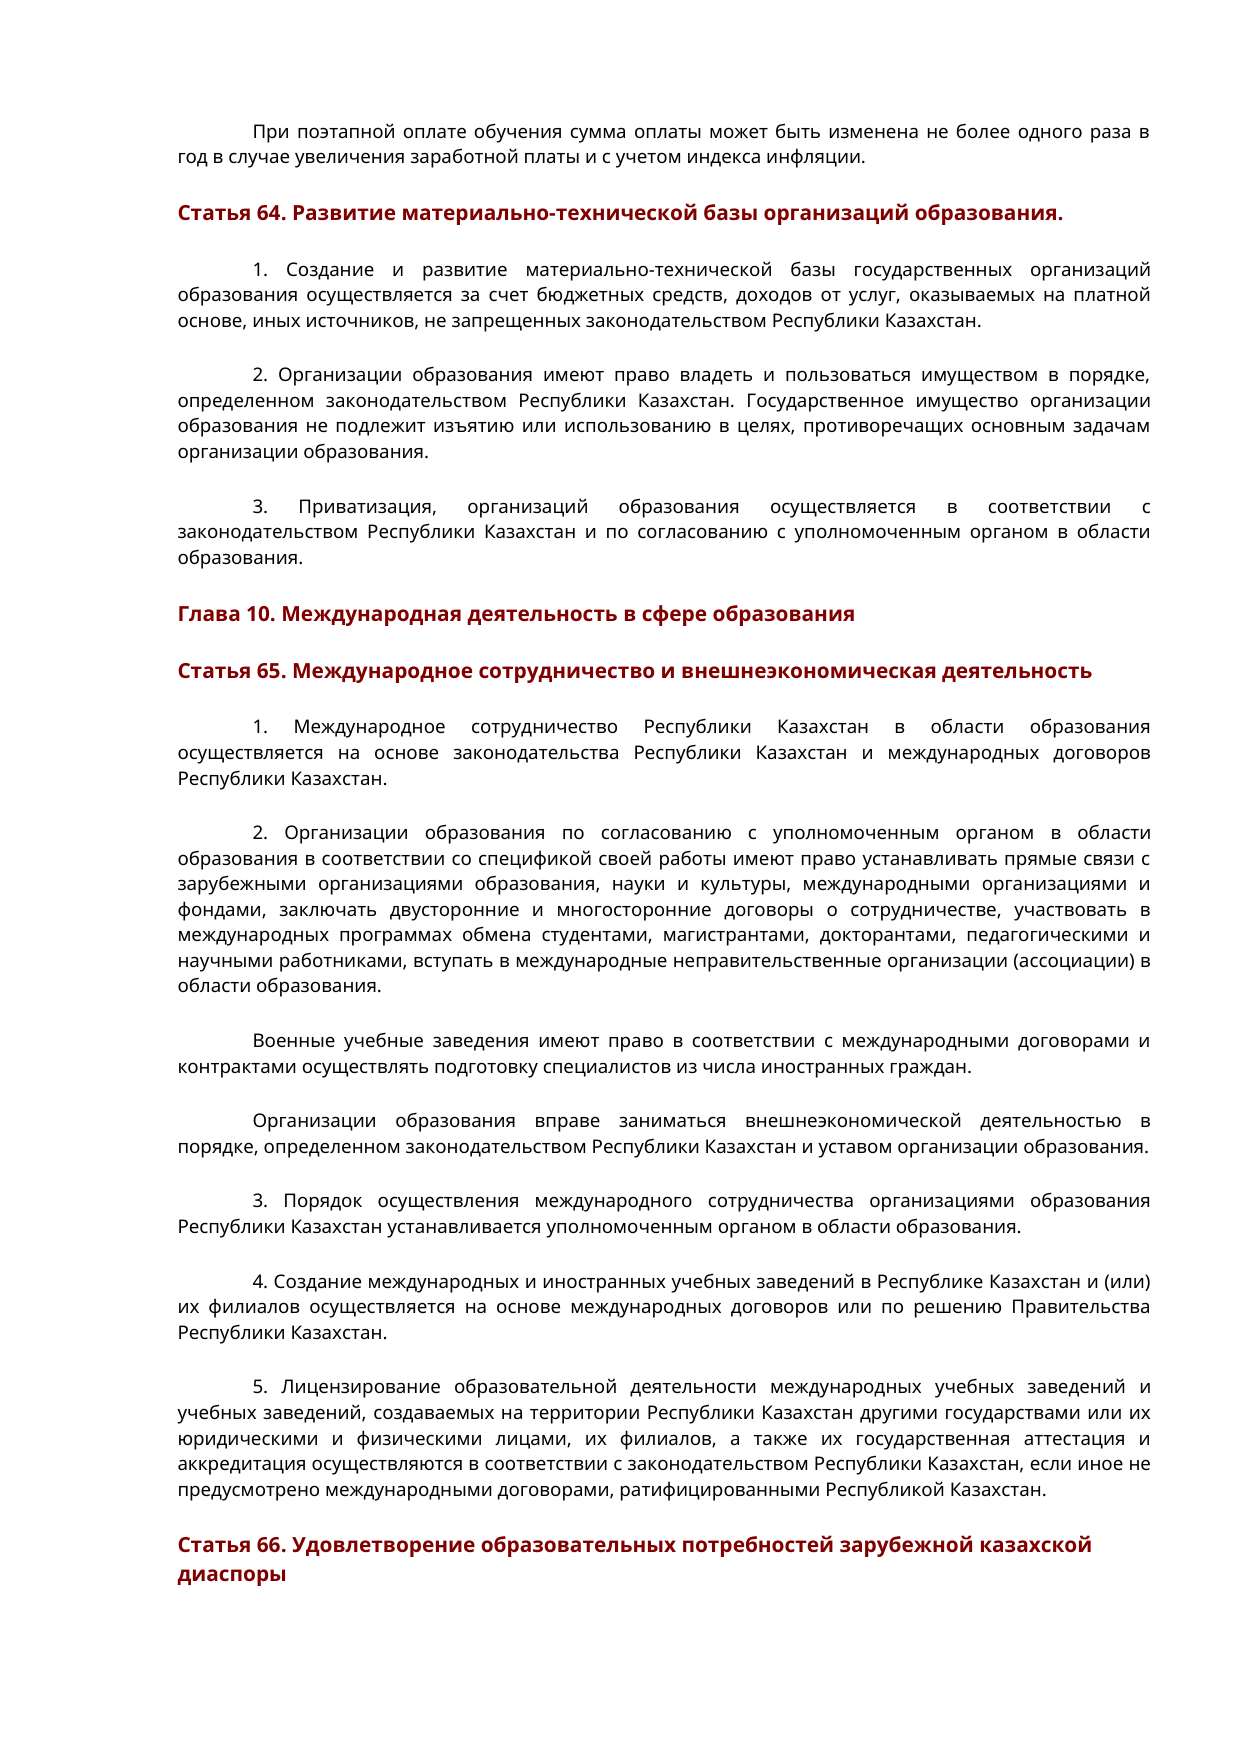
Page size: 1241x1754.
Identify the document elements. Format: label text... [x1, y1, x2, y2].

text 1. Создание и развитие материально-технической базы государственных организаций образования осуществляется за счет бюджетных средств, доходов от услуг, оказываемых на платной основе, иных источников, не запрещенных законодательством Республики Казахстан. [177, 256, 1152, 332]
text 1. Международное сотрудничество Республики Казахстан в области образования осуществляется на основе законодательства Республики Казахстан и международных договоров Республики Казахстан. [177, 714, 1152, 790]
text 3. Приватизация, организаций образования осуществляется в соответствии с законодательством Республики Казахстан и по согласованию с уполномоченным органом в области образования. [177, 493, 1152, 569]
text Военные учебные заведения имеют право в соответствии с международными договорами и контрактами осуществлять подготовку специалистов из числа иностранных граждан. [177, 1027, 1152, 1078]
text 3. Порядок осуществления международного сотрудничества организациями образования Республики Казахстан устанавливается уполномоченным органом в области образования. [177, 1188, 1152, 1239]
text 2. Организации образования имеют право владеть и пользоваться имуществом в порядке, определенном законодательством Республики Казахстан. Государственное имущество организации образования не подлежит изъятию или использованию в целях, противоречащих основным задачам организации образования. [177, 362, 1152, 464]
text 4. Создание международных и иностранных учебных заведений в Республике Казахстан и (или) их филиалов осуществляется на основе международных договоров или по решению Правительства Республики Казахстан. [177, 1268, 1152, 1344]
text Глава 10. Международная деятельность в сфере образования [177, 599, 1152, 627]
text 2. Организации образования по согласованию с уполномоченным органом в области образования в соответствии со спецификой своей работы имеют право устанавливать прямые связи с зарубежными организациями образования, науки и культуры, международными организациями и фондами, заключать двусторонние и многосторонние договоры о сотрудничестве, участвовать в международных программах обмена студентами, магистрантами, докторантами, педагогическими и научными работниками, вступать в международные неправительственные организации (ассоциации) в области образования. [177, 819, 1152, 998]
text Статья 64. Развитие материально-технической базы организаций образования. [177, 198, 1152, 227]
text Статья 66. Удовлетворение образовательных потребностей зарубежной казахской диаспоры [177, 1531, 1152, 1587]
text Организации образования вправе заниматься внешнеэкономической деятельностью в порядке, определенном законодательством Республики Казахстан и уставом организации образования. [177, 1108, 1152, 1159]
text Статья 65. Международное сотрудничество и внешнеэкономическая деятельность [177, 656, 1152, 685]
text При поэтапной оплате обучения сумма оплаты может быть изменена не более одного раза в год в случае увеличения заработной платы и с учетом индекса инфляции. [177, 118, 1152, 169]
text 5. Лицензирование образовательной деятельности международных учебных заведений и учебных заведений, создаваемых на территории Республики Казахстан другими государствами или их юридическими и физическими лицами, их филиалов, а также их государственная аттестация и аккредитация осуществляются в соответствии с законодательством Республики Казахстан, если иное не предусмотрено международными договорами, ратифицированными Республикой Казахстан. [177, 1374, 1152, 1501]
